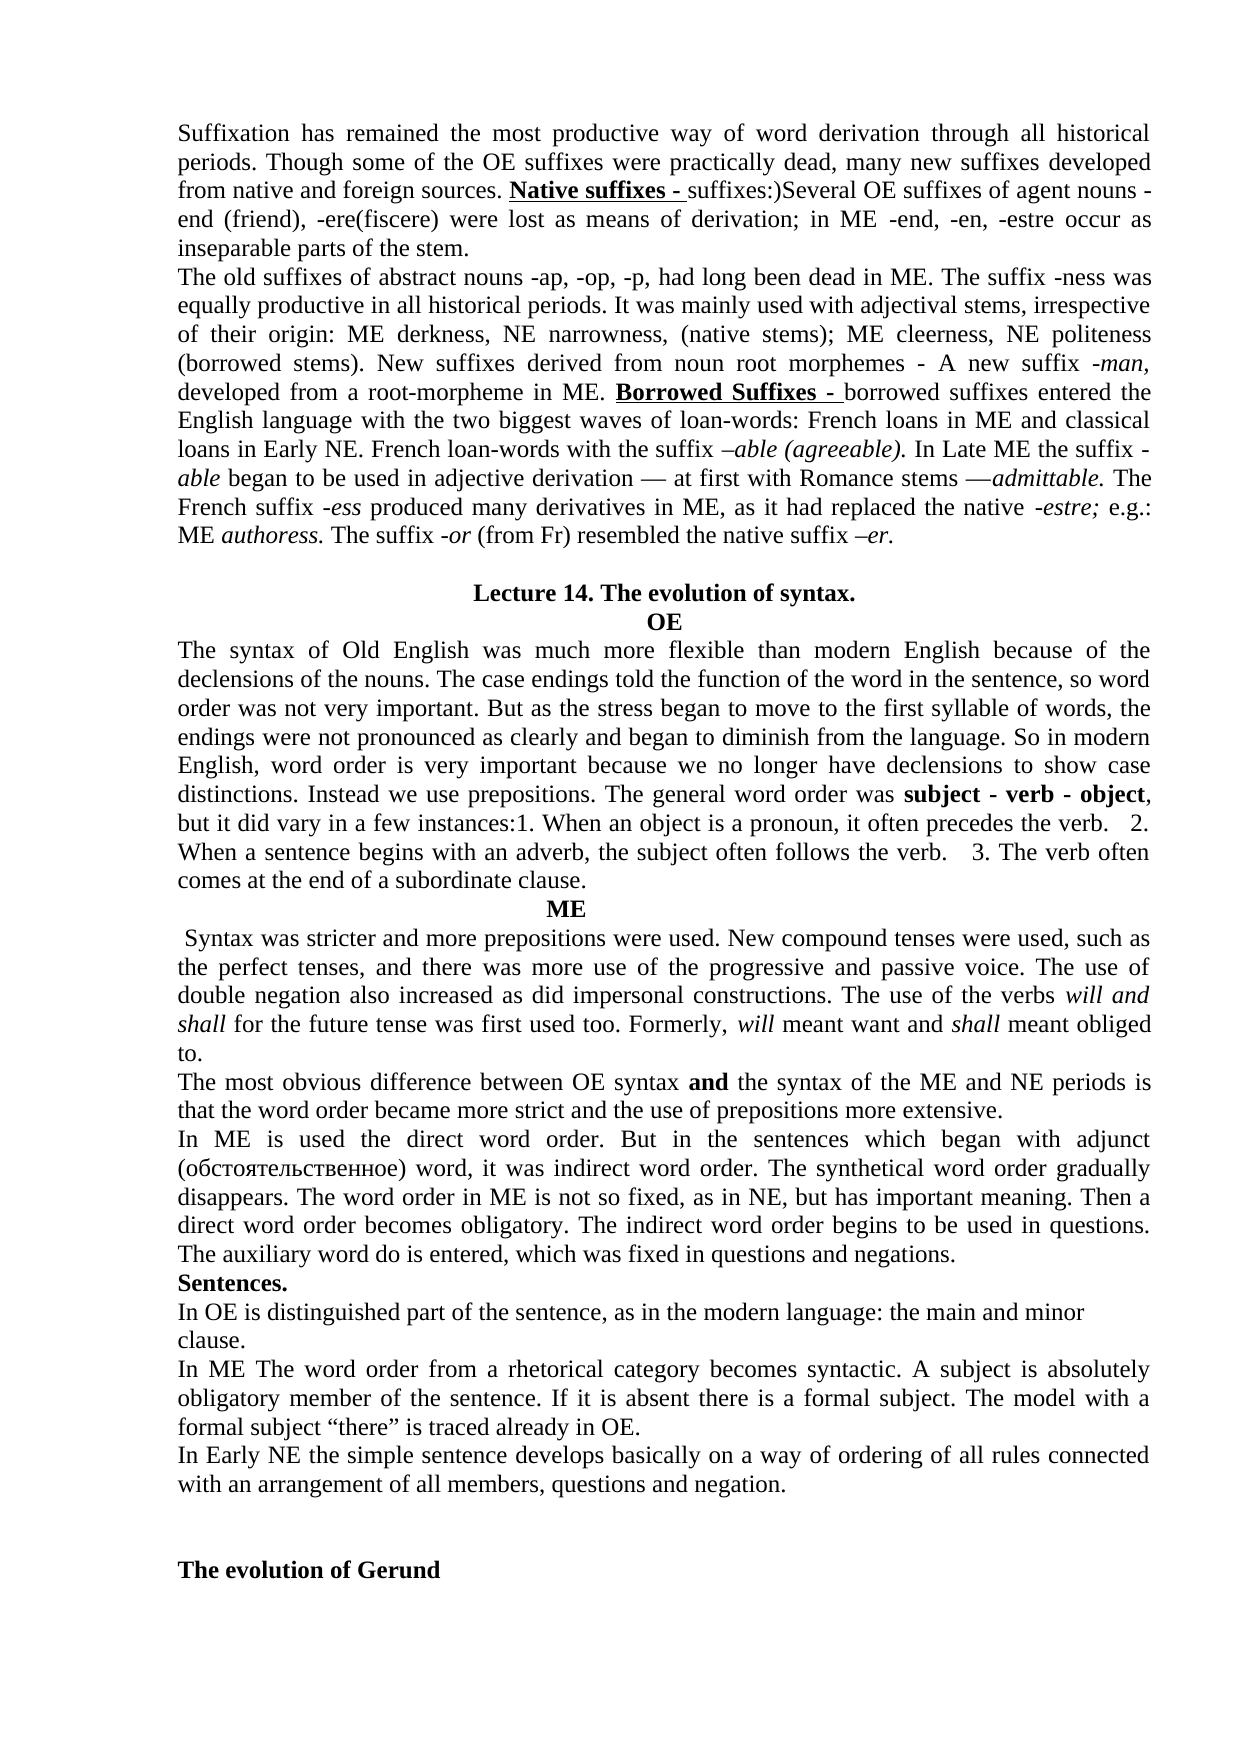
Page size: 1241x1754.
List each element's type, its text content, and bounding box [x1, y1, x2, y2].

text In Early NE the simple sentence develops basically on a way of ordering of all rules connected with an arrangement of all members, questions and negation. [177, 1441, 1152, 1498]
text The evolution of Gerund [177, 1556, 1152, 1584]
text In ME is used the direct word order. But in the sentences which began with adjunct (обстоятельственное) word, it was indirect word order. The synthetical word order gradually disappears. The word order in ME is not so fixed, as in NE, but has important meaning. Then a direct word order becomes obligatory. The indirect word order begins to be used in questions. The auxiliary word do is entered, which was fixed in questions and negations. [177, 1124, 1152, 1268]
text Sentences. [177, 1268, 1152, 1297]
text OE [177, 607, 1152, 636]
text Syntax was stricter and more prepositions were used. New compound tenses were used, such as the perfect tenses, and there was more use of the progressive and passive voice. The use of double negation also increased as did impersonal constructions. The use of the verbs will and shall for the future tense was first used too. Formerly, will meant want and shall meant obliged to. [177, 923, 1152, 1067]
text Suffixation has remained the most productive way of word derivation through all historical periods. Though some of the OE suffixes were practically dead, many new suffixes developed from native and foreign sources. Native suffixes - suffixes:)Several OE suffixes of agent nouns -end (friend), -ere(fiscere) were lost as means of derivation; in ME -end, -en, -estre occur as inseparable parts of the stem. [177, 118, 1152, 262]
text ME [177, 894, 1152, 923]
text Lecture 14. The evolution of syntax. [177, 578, 1152, 607]
text In OE is distinguished part of the sentence, as in the modern language: the main and minor clause. [177, 1297, 1152, 1354]
text The most obvious difference between OE syntax and the syntax of the ME and NE periods is that the word order became more strict and the use of prepositions more extensive. [177, 1067, 1152, 1124]
text The old suffixes of abstract nouns -ap, -op, -p, had long been dead in ME. The suffix -ness was equally productive in all historical periods. It was mainly used with adjectival stems, irrespective of their origin: ME derkness, NE narrowness, (native stems); ME cleerness, NE politeness (borrowed stems). New suffixes derived from noun root morphemes - A new suffix -man, developed from a root-morpheme in ME. Borrowed Suffixes - borrowed suffixes entered the English language with the two biggest waves of loan-words: French loans in ME and classical loans in Early NE. French loan-words with the suffix –able (agreeable). In Late ME the suffix -able began to be used in adjective derivation — at first with Romance stems —admittable. The French suffix -ess produced many derivatives in ME, as it had replaced the native -estre; e.g.: ME authoress. The suffix -or (from Fr) resembled the native suffix –er. [177, 262, 1152, 549]
text In ME The word order from a rhetorical category becomes syntactic. A subject is absolutely obligatory member of the sentence. If it is absent there is a formal subject. The model with a formal subject “there” is traced already in OE. [177, 1354, 1152, 1441]
text The syntax of Old English was much more flexible than modern English because of the declensions of the nouns. The case endings told the function of the word in the sentence, so word order was not very important. But as the stress began to move to the first syllable of words, the endings were not pronounced as clearly and began to diminish from the language. So in modern English, word order is very important because we no longer have declensions to show case distinctions. Instead we use prepositions. The general word order was subject - verb - object, but it did vary in a few instances:1. When an object is a pronoun, it often precedes the verb. 2. When a sentence begins with an adverb, the subject often follows the verb. 3. The verb often comes at the end of a subordinate clause. [177, 636, 1152, 894]
